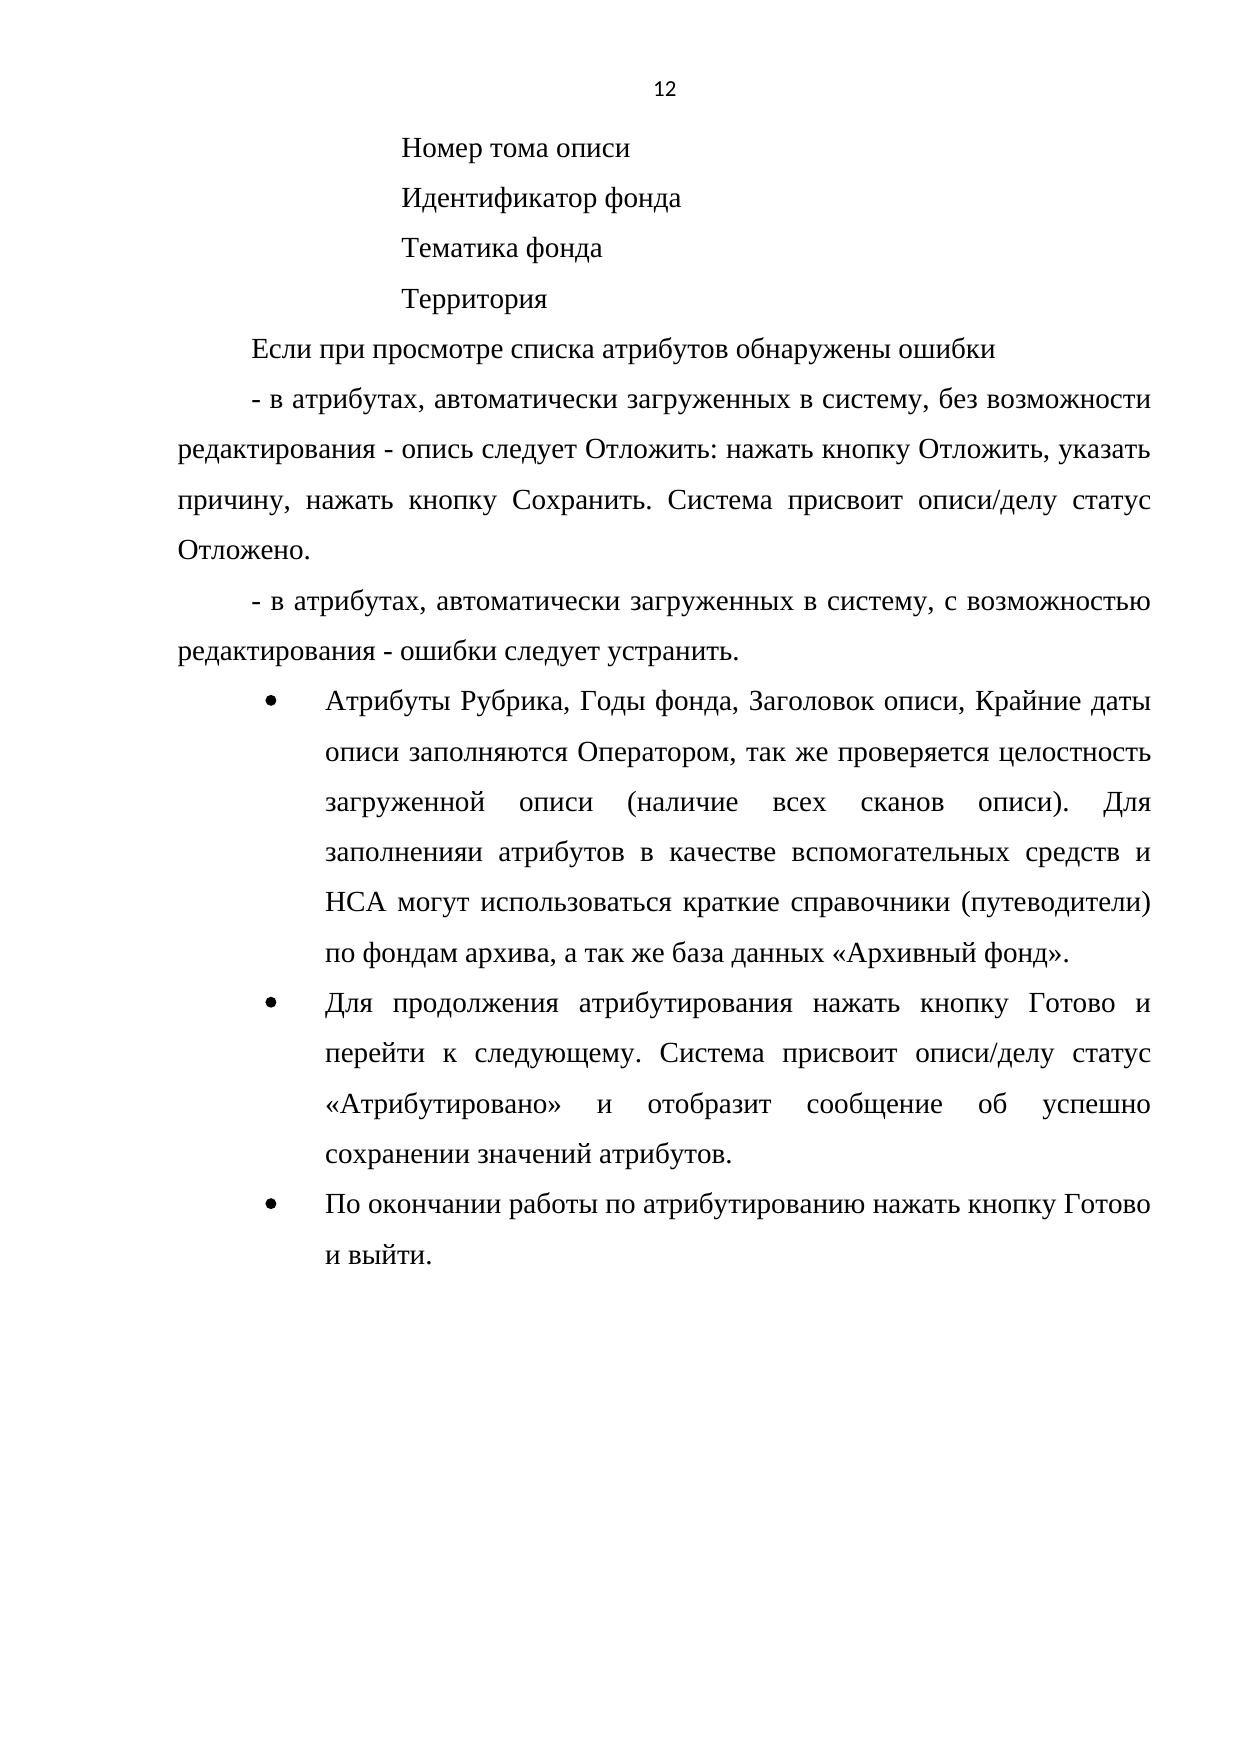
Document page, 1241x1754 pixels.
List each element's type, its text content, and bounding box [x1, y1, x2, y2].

list Территория [401, 281, 1152, 314]
list Тематика фонда [401, 230, 1152, 264]
list По окончании работы по атрибутированию нажать кнопку Готово и выйти. [266, 1187, 1152, 1271]
list Если при просмотре списка атрибутов обнаружены ошибки [177, 331, 1152, 364]
list Идентификатор фонда [401, 180, 1152, 214]
list Номер тома описи [401, 130, 1152, 163]
list Для продолжения атрибутирования нажать кнопку Готово и перейти к следующему. Система присвоит описи/делу статус «Атрибутировано» и отобразит сообщение об успешно сохранении значений атрибутов. [266, 985, 1152, 1170]
list - в атрибутах, автоматически загруженных в систему, с возможностью редактирования - ошибки следует устранить. [177, 583, 1152, 666]
list - в атрибутах, автоматически загруженных в систему, без возможности редактирования - опись следует Отложить: нажать кнопку Отложить, указать причину, нажать кнопку Сохранить. Система присвоит описи/делу статус Отложено. [177, 381, 1152, 566]
list Атрибуты Рубрика, Годы фонда, Заголовок описи, Крайние даты описи заполняются Оператором, так же проверяется целостность загруженной описи (наличие всех сканов описи). Для заполненияи атрибутов в качестве вспомогательных средств и НСА могут использоваться краткие справочники (путеводители) по фондам архива, а так же база данных «Архивный фонд». [266, 683, 1152, 968]
